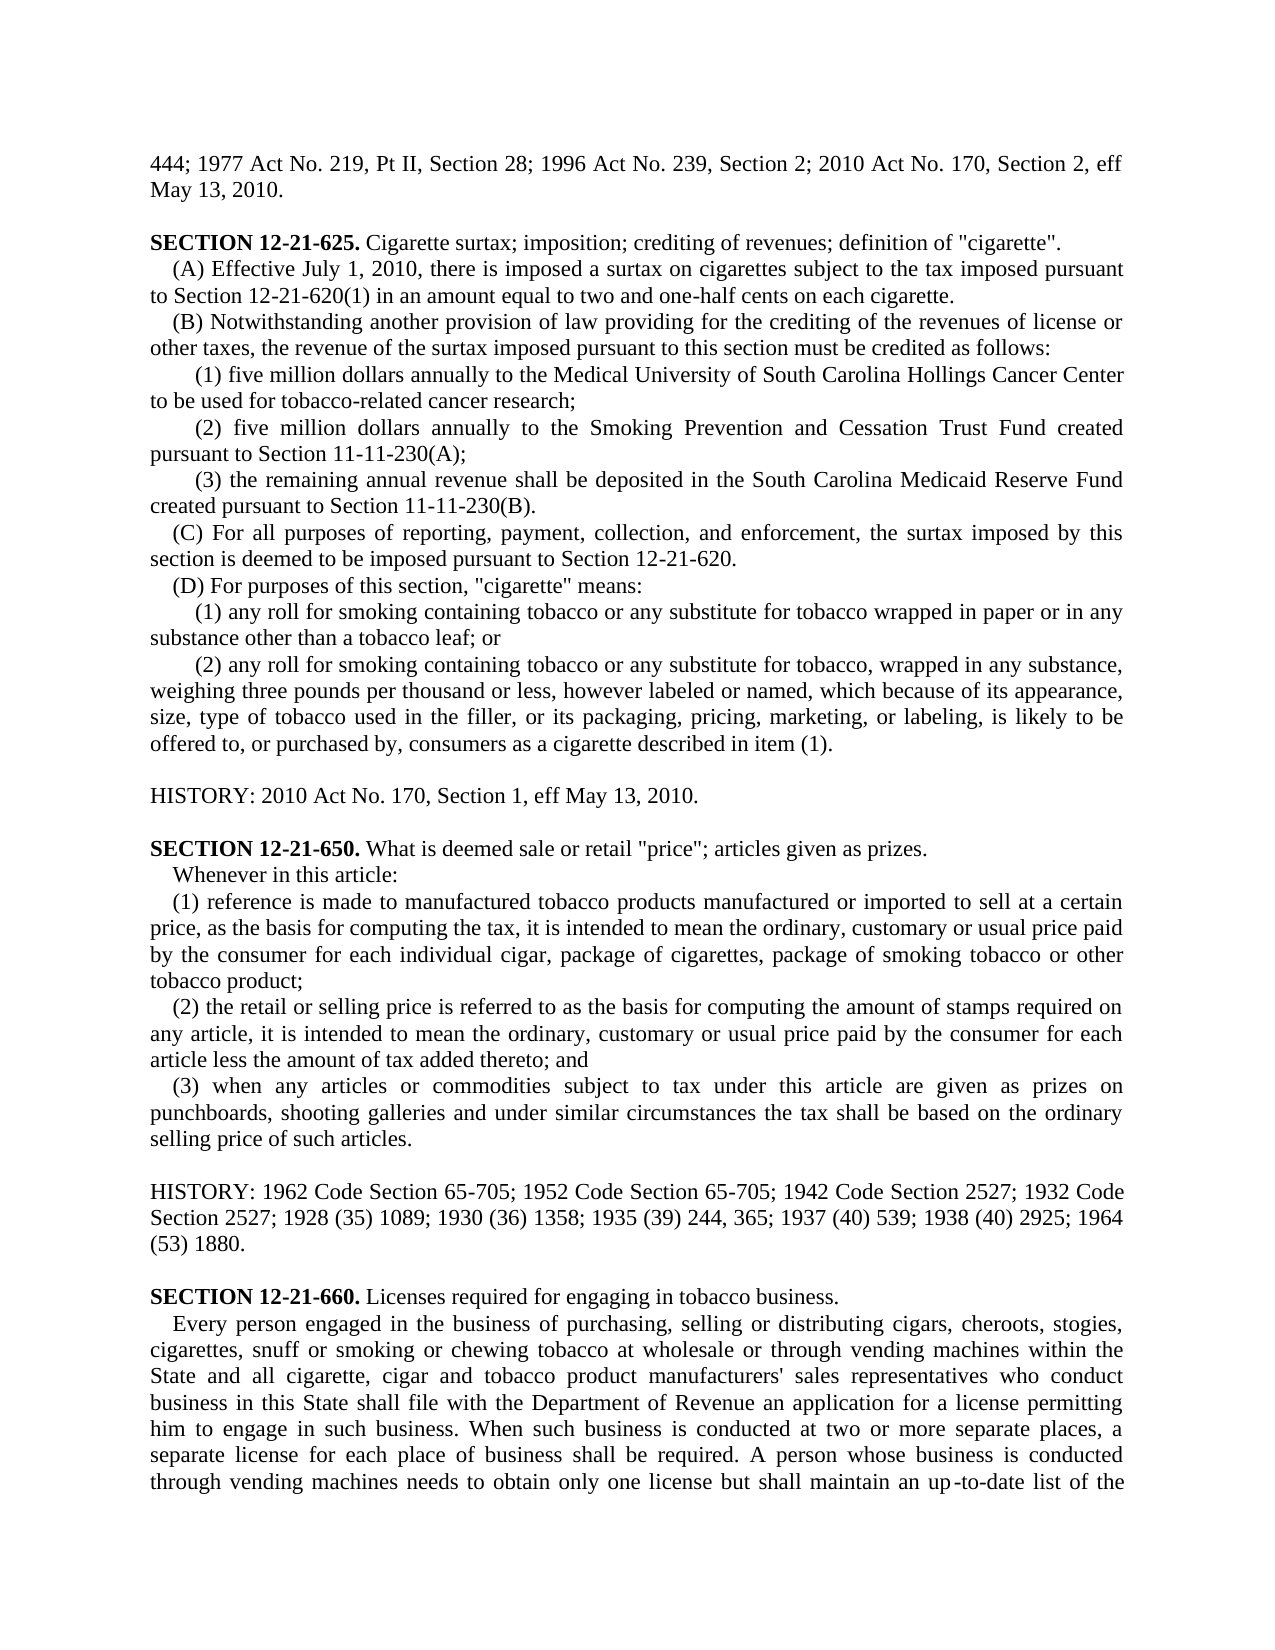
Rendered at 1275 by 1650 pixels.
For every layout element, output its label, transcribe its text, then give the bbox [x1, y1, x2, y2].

text Whenever in this article: [150, 862, 1125, 888]
text (3) when any articles or commodities subject to tax under this article are given as prizes on punchboards, shooting galleries and under similar circumstances the tax shall be based on the ordinary selling price of such articles. [150, 1072, 1125, 1151]
text SECTION 12-21-625. Cigarette surtax; imposition; crediting of revenues; definition of "cigarette". [150, 229, 1125, 255]
text (3) the remaining annual revenue shall be deposited in the South Carolina Medicaid Reserve Fund created pursuant to Section 11-11-230(B). [150, 466, 1125, 519]
text (A) Effective July 1, 2010, there is imposed a surtax on cigarettes subject to the tax imposed pursuant to Section 12-21-620(1) in an amount equal to two and one-half cents on each cigarette. [150, 255, 1125, 308]
text (1) five million dollars annually to the Medical University of South Carolina Hollings Cancer Center to be used for tobacco-related cancer research; [150, 361, 1125, 413]
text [150, 150, 1125, 203]
text (B) Notwithstanding another provision of law providing for the crediting of the revenues of license or other taxes, the revenue of the surtax imposed pursuant to this section must be credited as follows: [150, 308, 1125, 361]
text HISTORY: 2010 Act No. 170, Section 1, eff May 13, 2010. [150, 782, 1125, 809]
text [150, 1309, 1125, 1494]
text (D) For purposes of this section, "cigarette" means: [150, 572, 1125, 598]
text SECTION 12-21-650. What is deemed sale or retail "price"; articles given as prizes. [150, 835, 1125, 862]
text (2) five million dollars annually to the Smoking Prevention and Cessation Trust Fund created pursuant to Section 11-11-230(A); [150, 413, 1125, 466]
text (1) any roll for smoking containing tobacco or any substitute for tobacco wrapped in paper or in any substance other than a tobacco leaf; or [150, 598, 1125, 651]
text (C) For all purposes of reporting, payment, collection, and enforcement, the surtax imposed by this section is deemed to be imposed pursuant to Section 12-21-620. [150, 519, 1125, 572]
text (2) the retail or selling price is referred to as the basis for computing the amount of stamps required on any article, it is intended to mean the ordinary, customary or usual price paid by the consumer for each article less the amount of tax added thereto; and [150, 993, 1125, 1072]
text SECTION 12-21-660. Licenses required for engaging in tobacco business. [150, 1283, 1125, 1309]
text (1) reference is made to manufactured tobacco products manufactured or imported to sell at a certain price, as the basis for computing the tax, it is intended to mean the ordinary, customary or usual price paid by the consumer for each individual cigar, package of cigarettes, package of smoking tobacco or other tobacco product; [150, 888, 1125, 993]
text HISTORY: 1962 Code Section 65-705; 1952 Code Section 65-705; 1942 Code Section 2527; 1932 Code Section 2527; 1928 (35) 1089; 1930 (36) 1358; 1935 (39) 244, 365; 1937 (40) 539; 1938 (40) 2925; 1964 (53) 1880. [150, 1178, 1125, 1257]
text (2) any roll for smoking containing tobacco or any substitute for tobacco, wrapped in any substance, weighing three pounds per thousand or less, however labeled or named, which because of its appearance, size, type of tobacco used in the filler, or its packaging, pricing, marketing, or labeling, is likely to be offered to, or purchased by, consumers as a cigarette described in item (1). [150, 651, 1125, 756]
